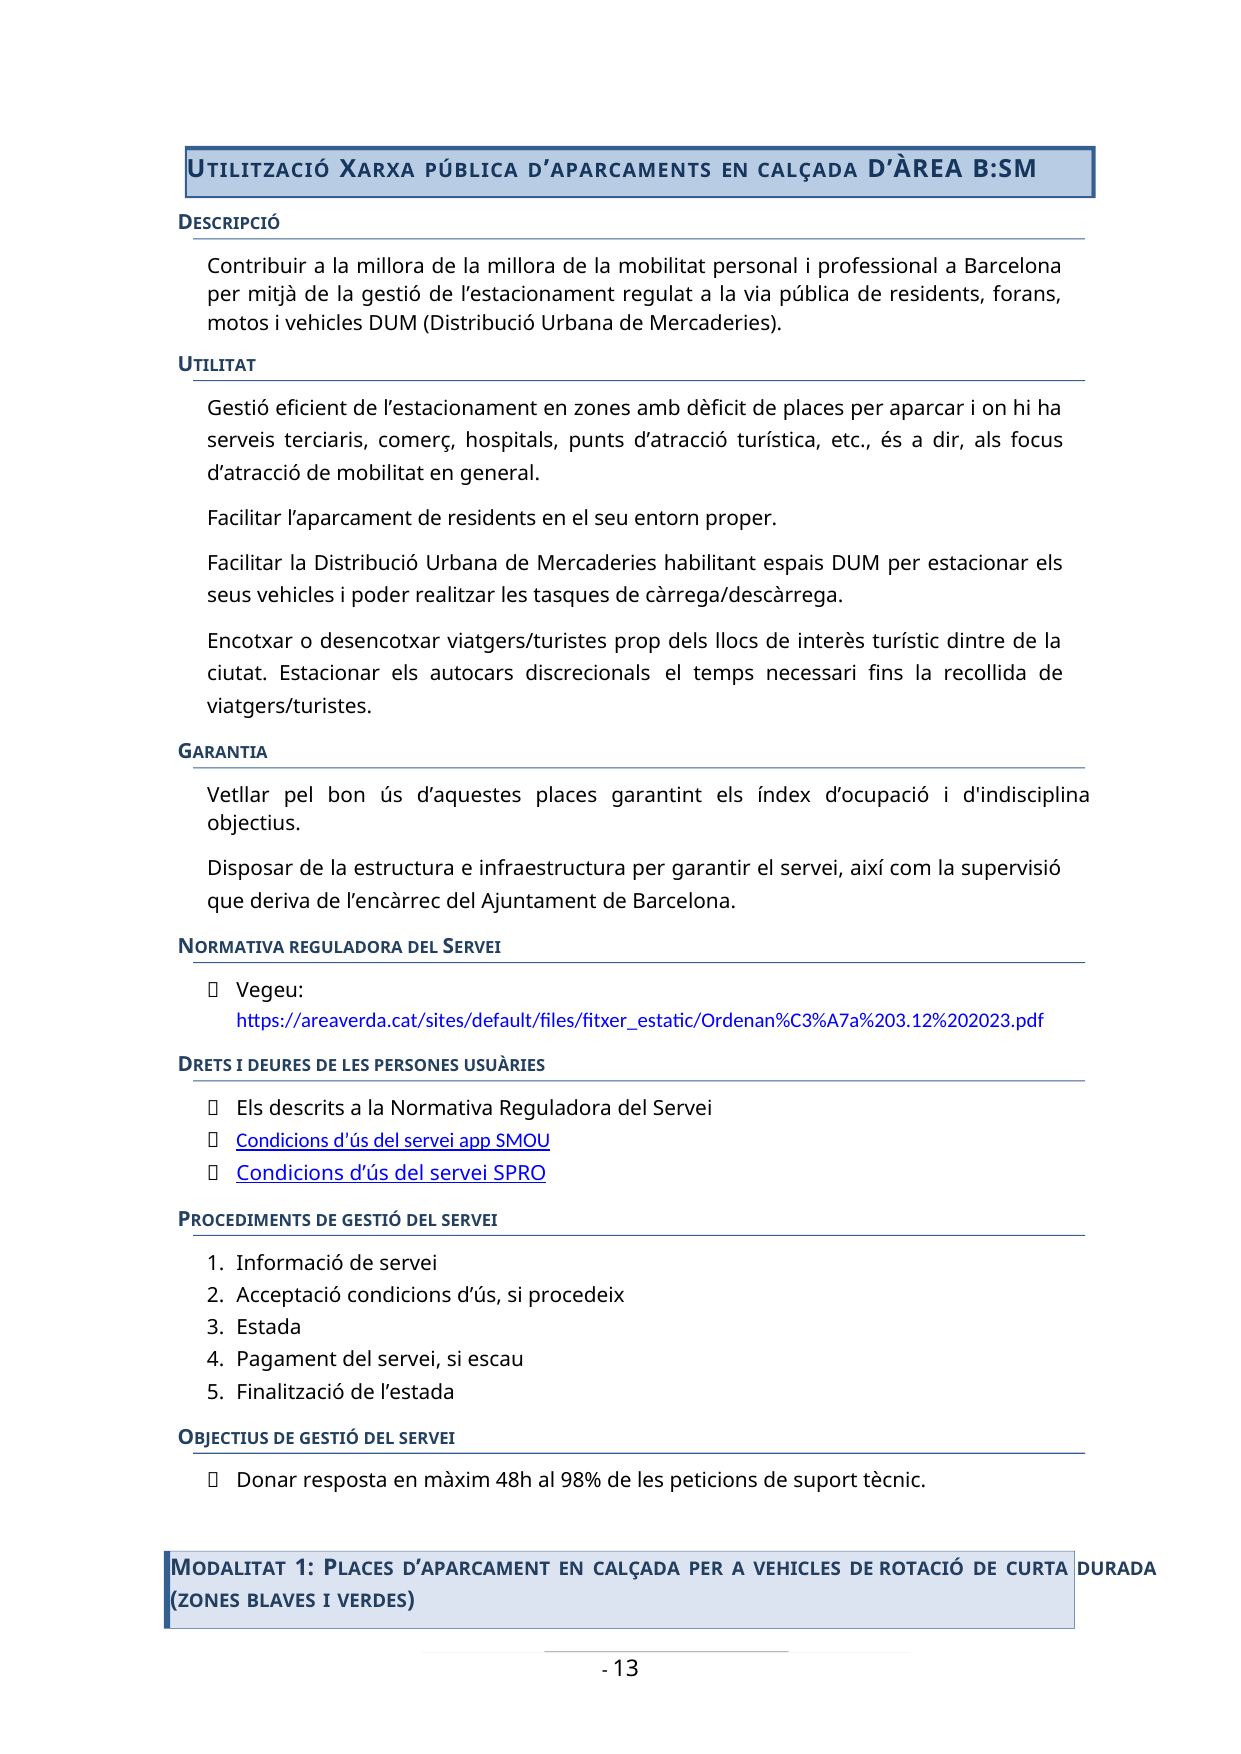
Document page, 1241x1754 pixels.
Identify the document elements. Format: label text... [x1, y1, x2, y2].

picture [178, 1649, 1154, 1657]
list Finalització de l’estada [207, 1377, 1090, 1405]
text Facilitar l’aparcament de residents en el seu entorn proper. [207, 503, 1090, 532]
list Pagament del servei, si escau [207, 1344, 1090, 1373]
list Els descrits a la Normativa Reguladora del Servei [207, 1093, 1090, 1122]
list Acceptació condicions d’ús, si procedeix [207, 1280, 1090, 1308]
text Facilitar la Distribució Urbana de Mercaderies habilitant espais DUM per estacionar els seus vehicles i poder realitzar les tasques de càrrega/descàrrega. [207, 548, 1063, 609]
text OBJECTIUS DE GESTIÓ DEL SERVEI [177, 1422, 1090, 1450]
text Gestió eficient de l’estacionament en zones amb dèficit de places per aparcar i on hi ha serveis terciaris, comerç, hospitals, punts d’atracció turística, etc., és a dir, als focus d’atracció de mobilitat en general. [207, 393, 1063, 487]
text https://areaverda.cat/sites/default/files/fitxer_estatic/Ordenan%C3%A7a%203.12%202023.pdf [236, 1007, 1090, 1033]
list Condicions d’ús del servei app SMOU [207, 1126, 1090, 1154]
text Vetllar pel bon ús d’aquestes places garantint els índex d’ocupació i d'indisciplina objectius. [207, 780, 1090, 837]
text PROCEDIMENTS DE GESTIÓ DEL SERVEI [177, 1204, 1090, 1232]
list Vegeu: [207, 975, 1090, 1003]
text Contribuir a la millora de la millora de la mobilitat personal i professional a Barcelona per mitjà de la gestió de l’estacionament regulat a la via pública de residents, forans, motos i vehicles DUM (Distribució Urbana de Mercaderies). [207, 251, 1063, 336]
text DRETS I DEURES DE LES PERSONES USUÀRIES [177, 1049, 1090, 1078]
text Disposar de la estructura e infraestructura per garantir el servei, així com la supervisió que deriva de l’encàrrec del Ajuntament de Barcelona. [207, 853, 1062, 914]
text Encotxar o desencotxar viatgers/turistes prop dels llocs de interès turístic dintre de la ciutat. Estacionar els autocars discrecionals el temps necessari fins la recollida de viatgers/turistes. [207, 626, 1063, 719]
list Condicions d’ús del servei SPRO [207, 1158, 1090, 1186]
text DESCRIPCIÓ [177, 207, 1090, 236]
text GARANTIA [177, 736, 1090, 765]
list Donar resposta en màxim 48h al 98% de les peticions de suport tècnic. [207, 1466, 1090, 1494]
list Estada [207, 1312, 1090, 1341]
text NORMATIVA REGULADORA DEL SERVEI [177, 931, 1090, 960]
list Informació de servei [207, 1248, 1090, 1276]
text UTILITAT [177, 349, 1090, 378]
